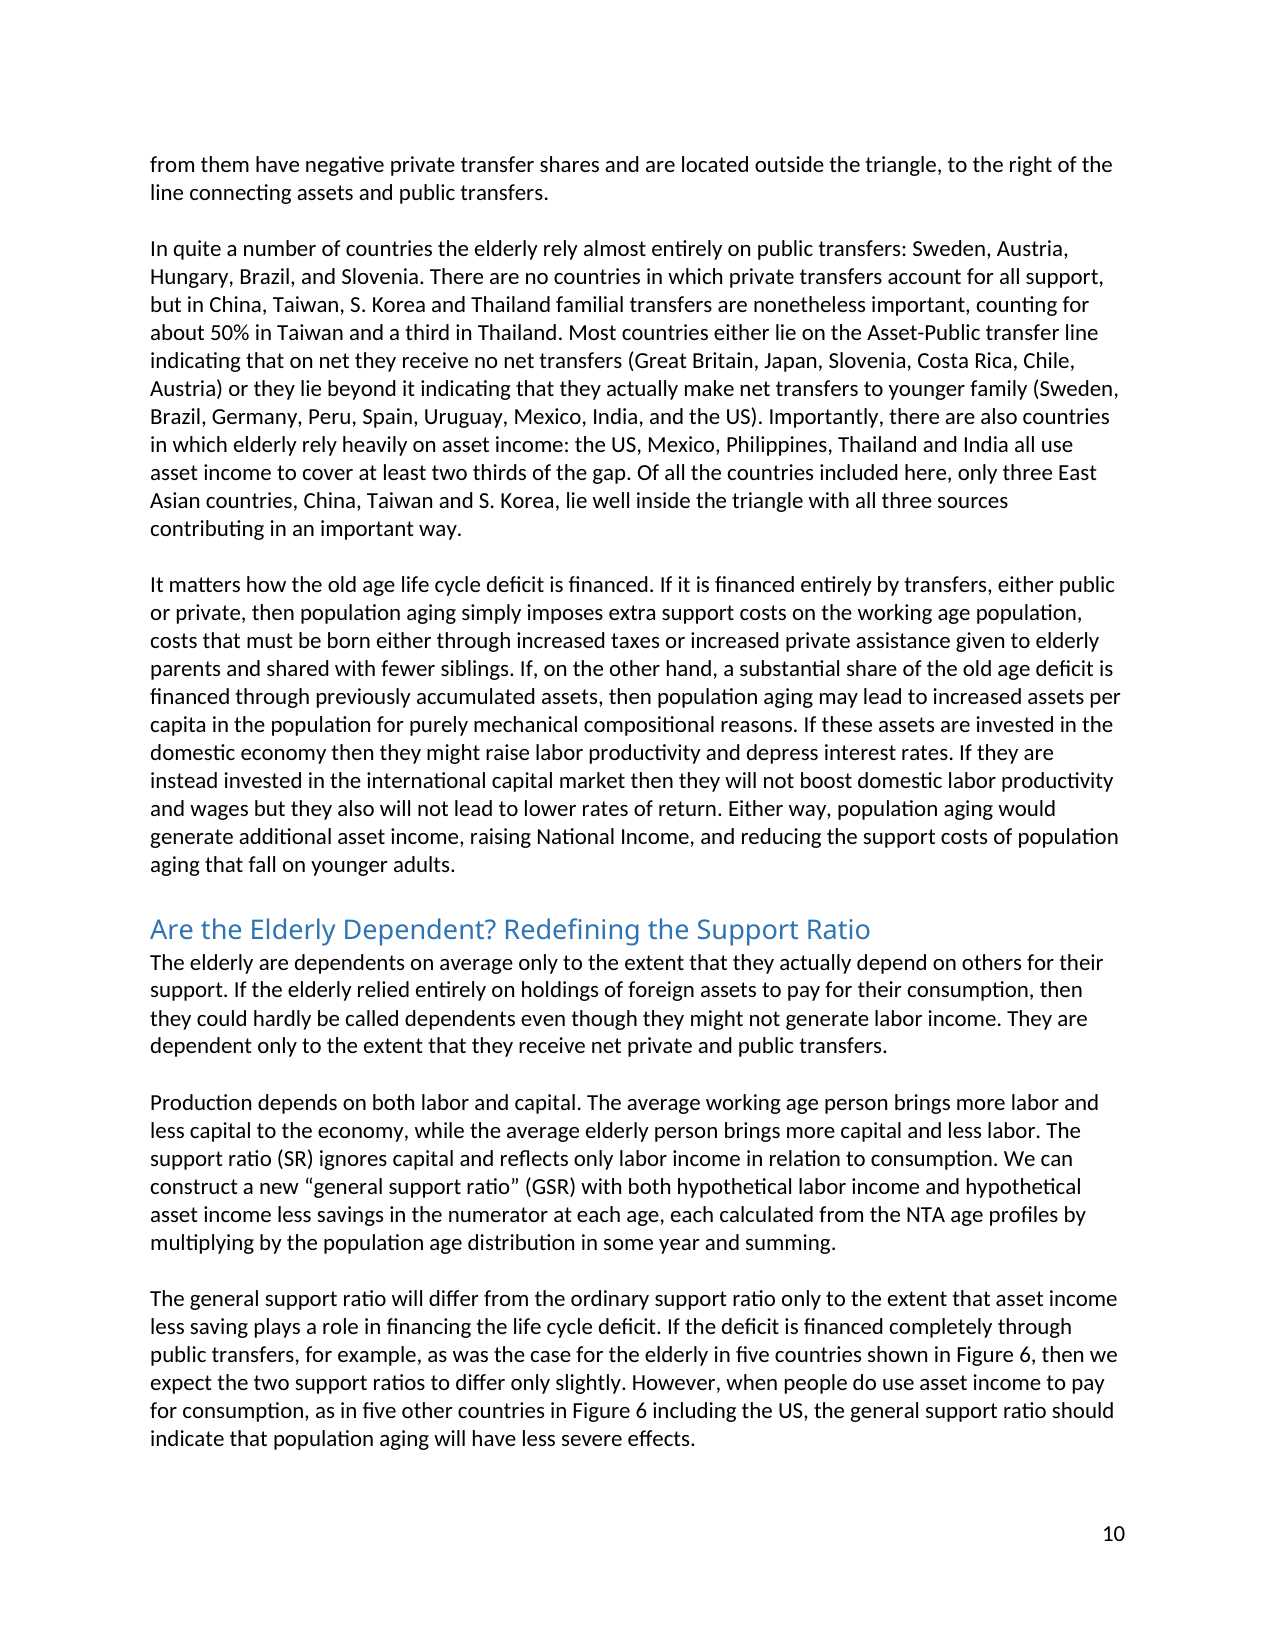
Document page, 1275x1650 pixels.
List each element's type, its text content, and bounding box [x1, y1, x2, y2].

text The elderly are dependents on average only to the extent that they actually depend on others for their support. If the elderly relied entirely on holdings of foreign assets to pay for their consumption, then they could hardly be called dependents even though they might not generate labor income. They are dependent only to the extent that they receive net private and public transfers. [150, 948, 1125, 1060]
text In quite a number of countries the elderly rely almost entirely on public transfers: Sweden, Austria, Hungary, Brazil, and Slovenia. There are no countries in which private transfers account for all support, but in China, Taiwan, S. Korea and Thailand familial transfers are nonetheless important, counting for about 50% in Taiwan and a third in Thailand. Most countries either lie on the Asset-Public transfer line indicating that on net they receive no net transfers (Great Britain, Japan, Slovenia, Costa Rica, Chile, Austria) or they lie beyond it indicating that they actually make net transfers to younger family (Sweden, Brazil, Germany, Peru, Spain, Uruguay, Mexico, India, and the US). Importantly, there are also countries in which elderly rely heavily on asset income: the US, Mexico, Philippines, Thailand and India all use asset income to cover at least two thirds of the gap. Of all the countries included here, only three East Asian countries, China, Taiwan and S. Korea, lie well inside the triangle with all three sources contributing in an important way. [150, 234, 1125, 542]
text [150, 150, 1125, 206]
text The general support ratio will differ from the ordinary support ratio only to the extent that asset income less saving plays a role in financing the life cycle deficit. If the deficit is financed completely through public transfers, for example, as was the case for the elderly in five countries shown in Figure 6, then we expect the two support ratios to differ only slightly. However, when people do use asset income to pay for consumption, as in five other countries in Figure 6 including the US, the general support ratio should indicate that population aging will have less severe effects. [150, 1284, 1125, 1452]
subtitle Are the Elderly Dependent? Redefining the Support Ratio [150, 911, 1125, 948]
text Production depends on both labor and capital. The average working age person brings more labor and less capital to the economy, while the average elderly person brings more capital and less labor. The support ratio (SR) ignores capital and reflects only labor income in relation to consumption. We can construct a new “general support ratio” (GSR) with both hypothetical labor income and hypothetical asset income less savings in the numerator at each age, each calculated from the NTA age profiles by multiplying by the population age distribution in some year and summing. [150, 1088, 1125, 1256]
text It matters how the old age life cycle deficit is financed. If it is financed entirely by transfers, either public or private, then population aging simply imposes extra support costs on the working age population, costs that must be born either through increased taxes or increased private assistance given to elderly parents and shared with fewer siblings. If, on the other hand, a substantial share of the old age deficit is financed through previously accumulated assets, then population aging may lead to increased assets per capita in the population for purely mechanical compositional reasons. If these assets are invested in the domestic economy then they might raise labor productivity and depress interest rates. If they are instead invested in the international capital market then they will not boost domestic labor productivity and wages but they also will not lead to lower rates of return. Either way, population aging would generate additional asset income, raising National Income, and reducing the support costs of population aging that fall on younger adults. [150, 570, 1125, 878]
